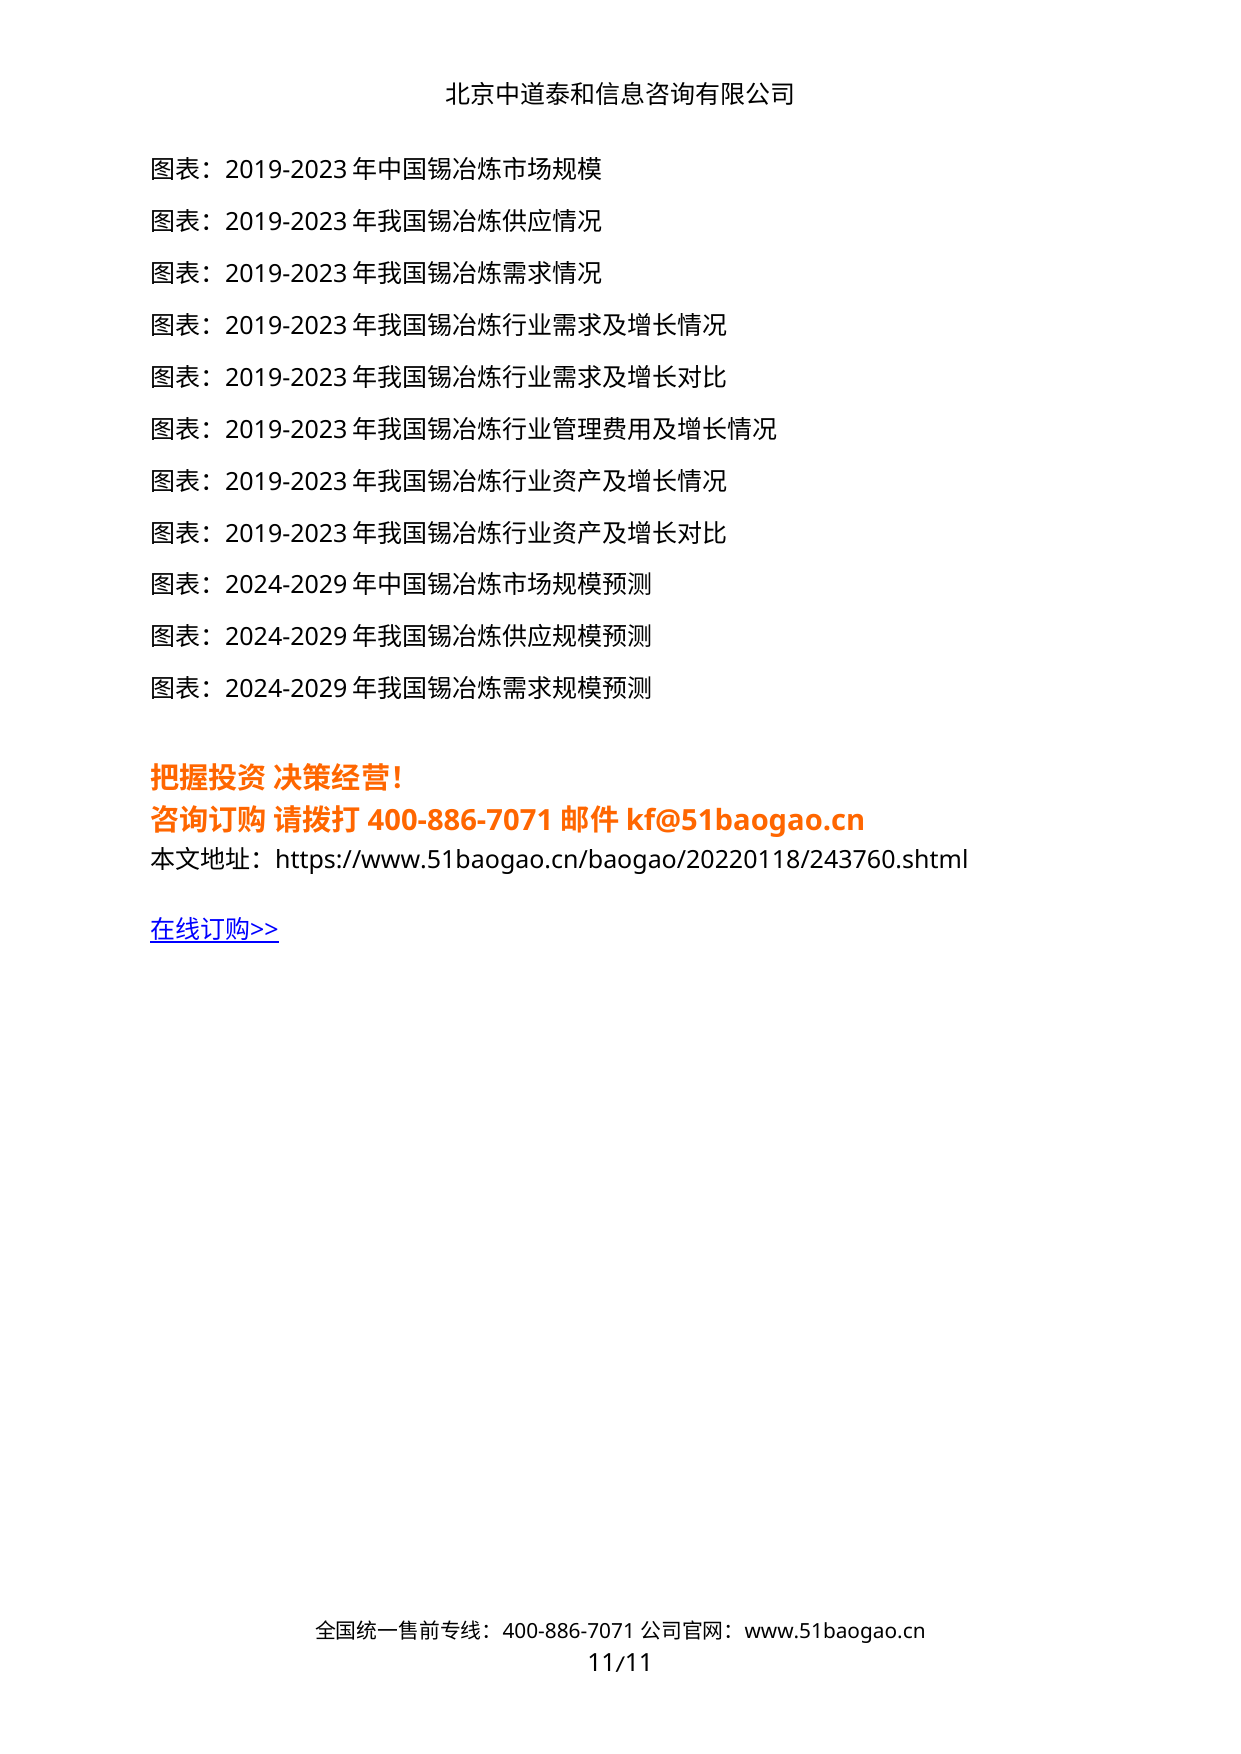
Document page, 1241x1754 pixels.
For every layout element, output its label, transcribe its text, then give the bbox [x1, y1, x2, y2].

text 图表：2019-2023年我国锡冶炼行业需求及增长情况 [150, 306, 1090, 342]
text 图表：2024-2029年我国锡冶炼供应规模预测 [150, 617, 1090, 653]
text 图表：2019-2023年我国锡冶炼需求情况 [150, 254, 1090, 290]
text 在线订购>> [150, 876, 1090, 946]
text 把握投资 决策经营！咨询订购 请拨打 400-886-7071 邮件 kf@51baogao.cn本文地址：https://www.51baogao.cn/baogao/20220118/243760.shtml [150, 721, 1090, 876]
text 图表：2019-2023年我国锡冶炼行业需求及增长对比 [150, 357, 1090, 394]
text 图表：2019-2023年我国锡冶炼行业管理费用及增长情况 [150, 409, 1090, 446]
text 图表：2019-2023年我国锡冶炼行业资产及增长情况 [150, 461, 1090, 497]
text 图表：2024-2029年中国锡冶炼市场规模预测 [150, 565, 1090, 601]
text 图表：2024-2029年我国锡冶炼需求规模预测 [150, 669, 1090, 705]
text 图表：2019-2023年中国锡冶炼市场规模 [150, 150, 1090, 186]
text 图表：2019-2023年我国锡冶炼行业资产及增长对比 [150, 513, 1090, 549]
text 图表：2019-2023年我国锡冶炼供应情况 [150, 202, 1090, 238]
